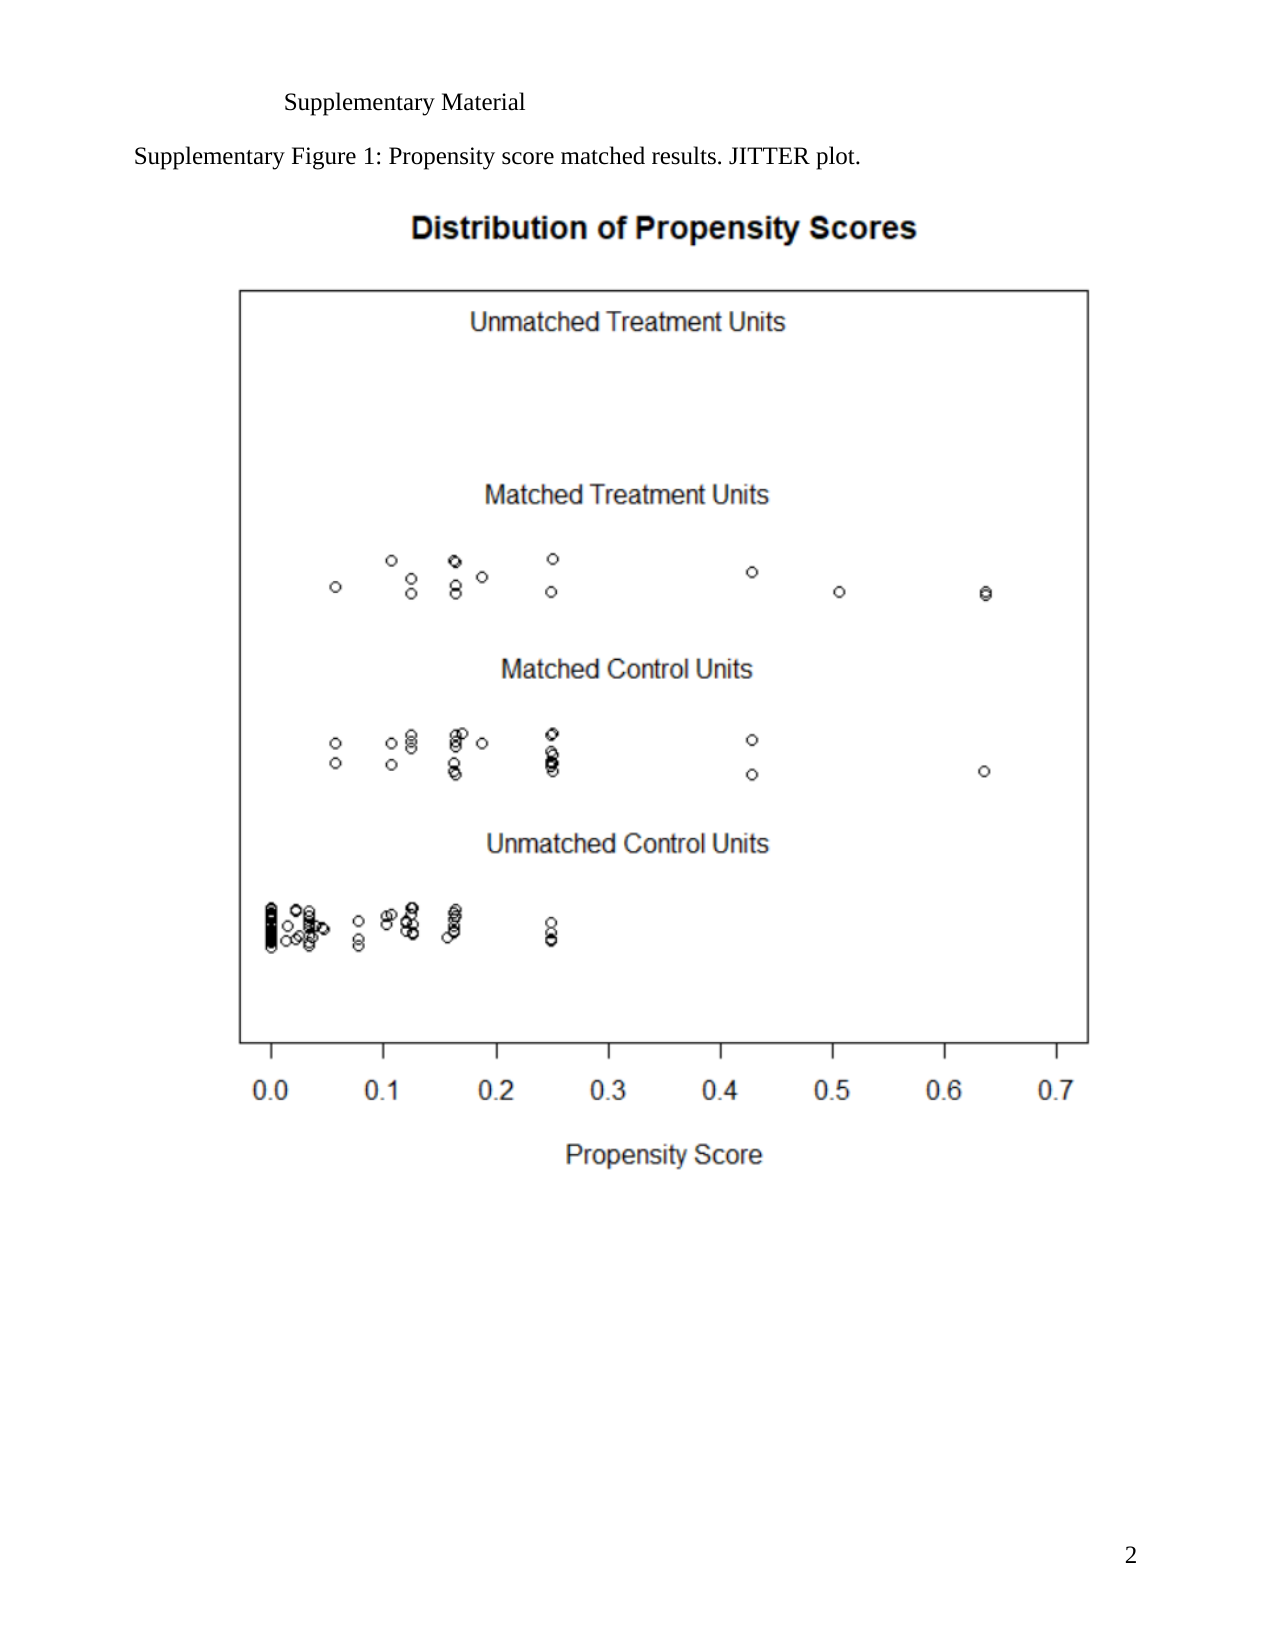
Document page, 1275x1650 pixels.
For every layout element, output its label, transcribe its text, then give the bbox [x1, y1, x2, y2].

picture [133, 170, 1138, 1195]
